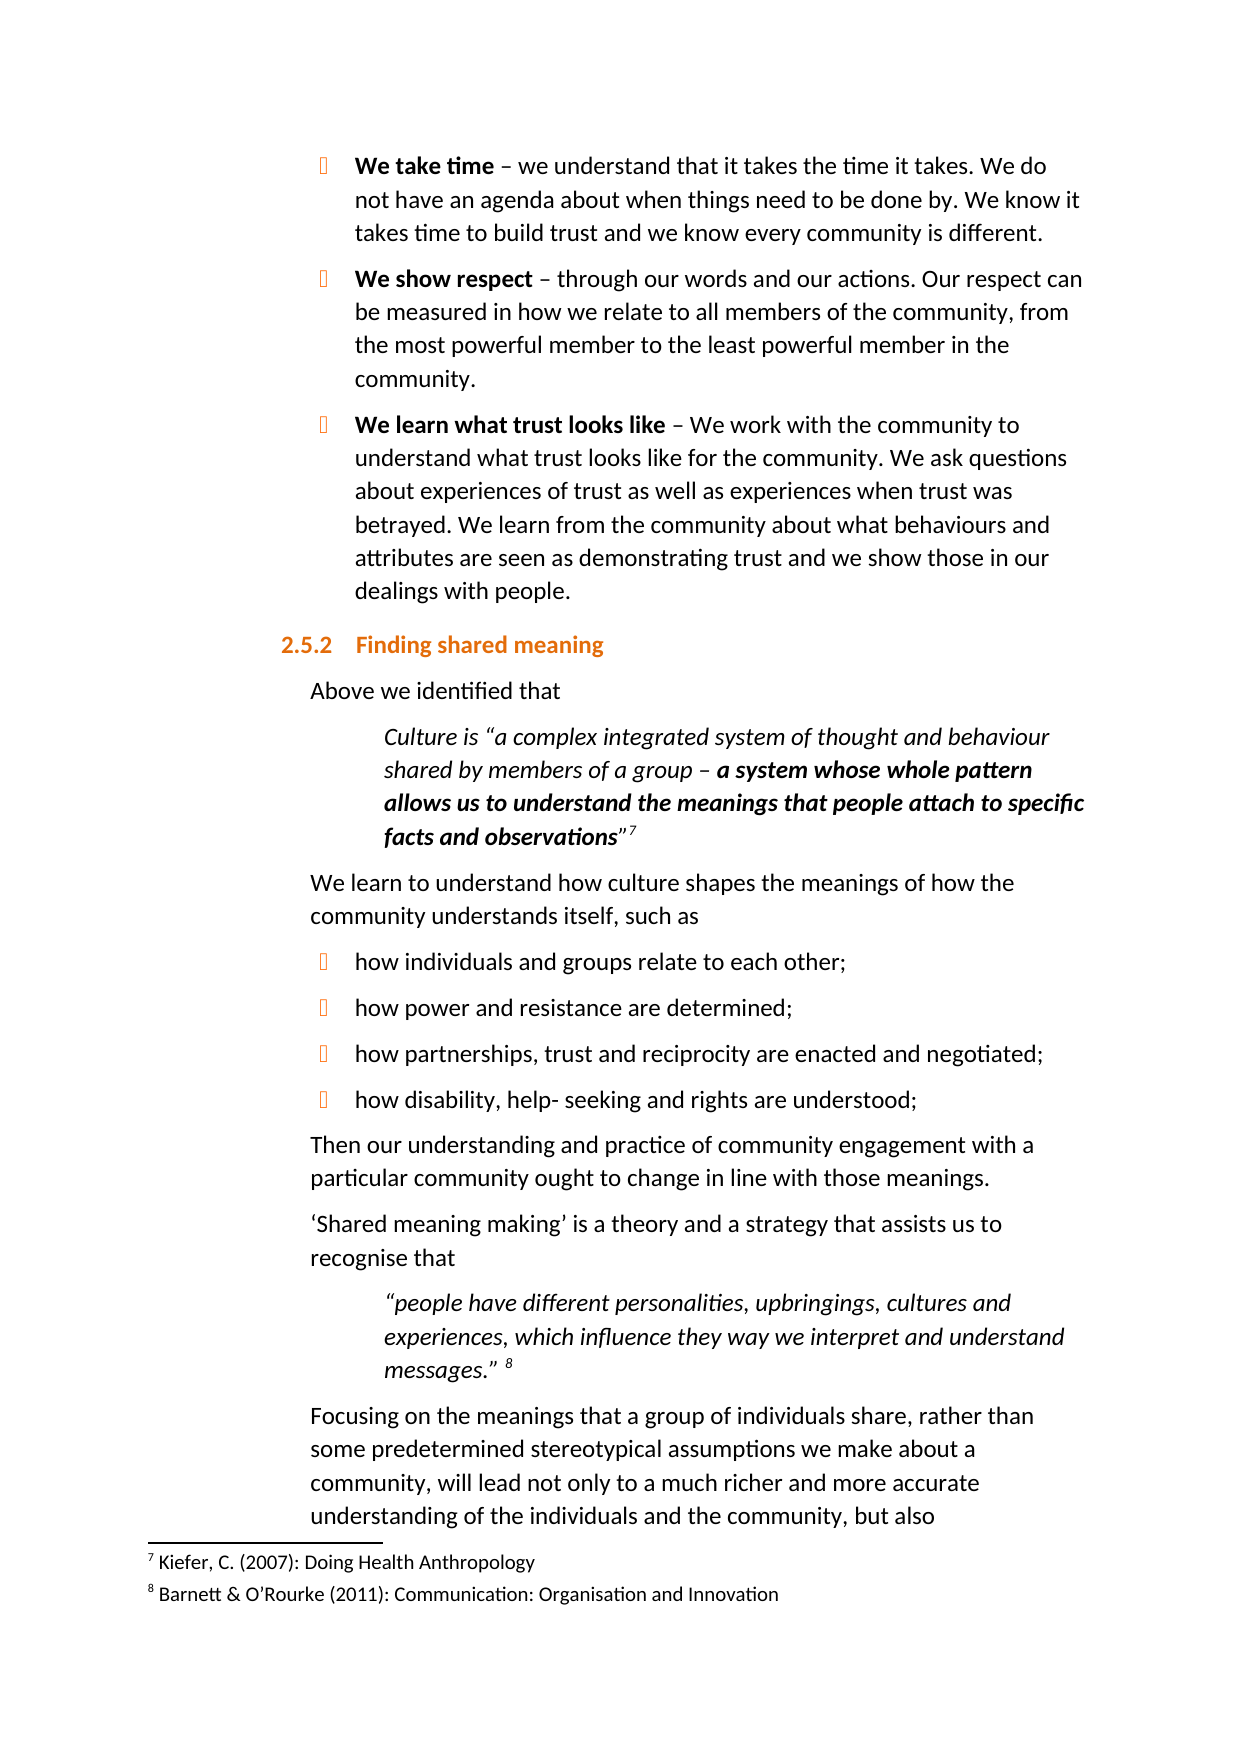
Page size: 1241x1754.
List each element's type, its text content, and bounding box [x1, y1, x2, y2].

text Focusing on the meanings that a group of individuals share, rather than some predetermined stereotypical assumptions we make about a community, will lead not only to a much richer and more accurate understanding of the individuals and the community, but also [310, 1398, 1087, 1531]
list how disability, help- seeking and rights are understood; [319, 1081, 1087, 1114]
list how partnerships, trust and reciprocity are enacted and negotiated; [319, 1035, 1087, 1068]
text Then our understanding and practice of community engagement with a particular community ought to change in line with those meanings. [310, 1127, 1087, 1193]
subtitle Finding shared meaning [281, 627, 1087, 660]
text ‘Shared meaning making’ is a theory and a strategy that assists us to recognise that [310, 1206, 1087, 1273]
text “people have different personalities, upbringings, cultures and experiences, which influence they way we interpret and understand messages.” [384, 1285, 1087, 1385]
list how individuals and groups relate to each other; [319, 943, 1087, 977]
text We show respect – through our words and our actions. Our respect can be measured in how we relate to all members of the community, from the most powerful member to the least powerful member in the community. [319, 260, 1087, 393]
text We take time – we understand that it takes the time it takes. We do not have an agenda about when things need to be done by. We know it takes time to build trust and we know every community is different. [319, 148, 1087, 248]
text We learn what trust looks like – We work with the community to understand what trust looks like for the community. We ask questions about experiences of trust as well as experiences when trust was betrayed. We learn from the community about what behaviours and attributes are seen as demonstrating trust and we show those in our dealings with people. [319, 406, 1087, 606]
list how power and resistance are determined; [319, 989, 1087, 1023]
text Above we identified that [310, 673, 1087, 706]
text Culture is “a complex integrated system of thought and behaviour shared by members of a group – a system whose whole pattern allows us to understand the meanings that people attach to specific facts and observations” [384, 718, 1087, 852]
text We learn to understand how culture shapes the meanings of how the community understands itself, such as [310, 864, 1087, 931]
